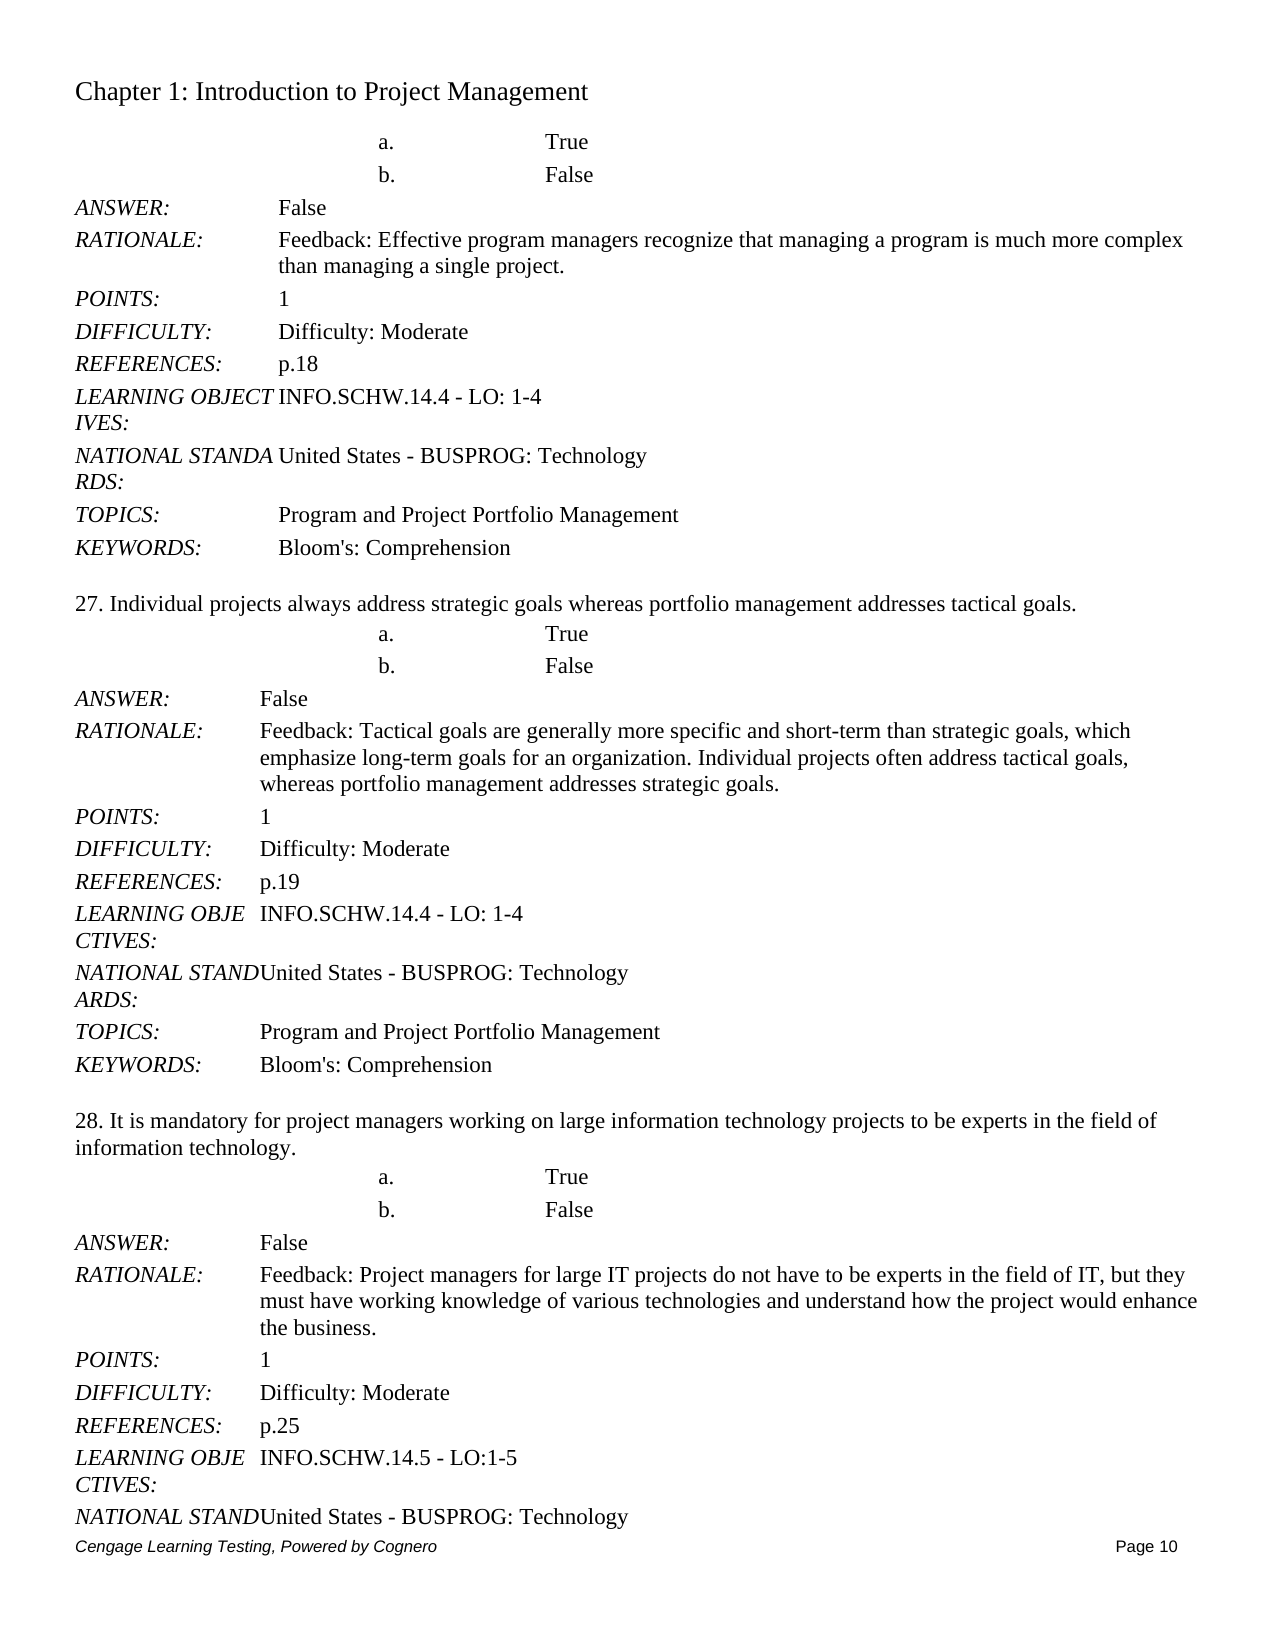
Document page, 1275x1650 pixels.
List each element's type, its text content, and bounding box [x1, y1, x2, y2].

table_header 26. Effective program managers recognize that managing a project is much more complex than managing a program. [75, 125, 1200, 563]
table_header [75, 1160, 1200, 1533]
table_header 27. Individual projects always address strategic goals whereas portfolio management addresses tactical goals. [75, 616, 1200, 1081]
